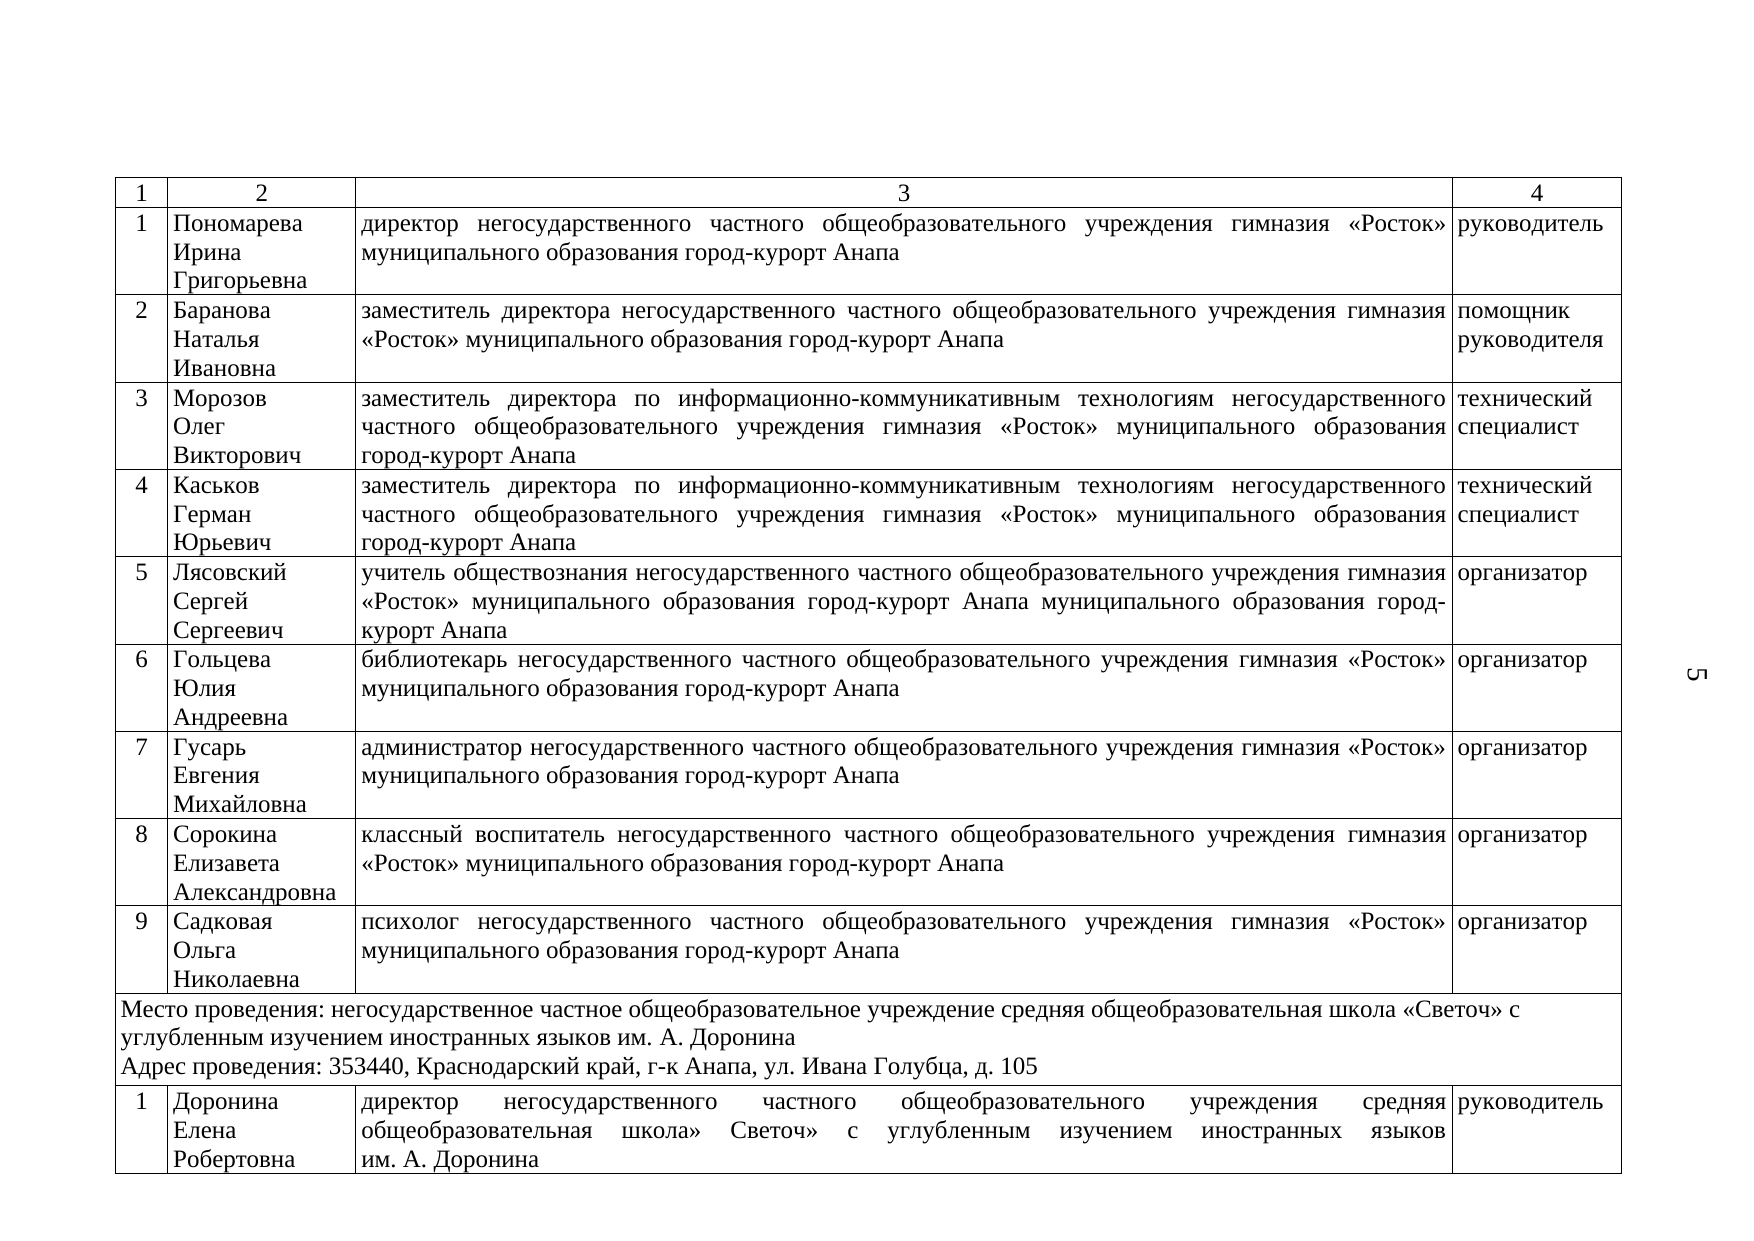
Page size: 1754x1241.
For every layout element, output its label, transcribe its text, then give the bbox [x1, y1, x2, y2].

table_cell 8 [116, 819, 167, 905]
table_header 4 [1453, 178, 1621, 207]
table_cell Морозов Олег Викторович [168, 383, 355, 469]
table_cell организатор [1453, 732, 1621, 818]
table_cell помощник руководителя [1453, 295, 1621, 382]
table_cell заместитель директора по информационно-коммуникативным технологиям негосударственного частного общеобразовательного учреждения гимназия «Росток» муниципального образования город-курорт Анапа [356, 383, 1452, 469]
table_header 1 [116, 178, 167, 207]
table_cell Пономарева Ирина Григорьевна [168, 208, 355, 294]
table_cell библиотекарь негосударственного частного общеобразовательного учреждения гимназия «Росток» муниципального образования город-курорт Анапа [356, 645, 1452, 731]
table_cell Баранова Наталья Ивановна [168, 295, 355, 382]
table_cell Гольцева Юлия Андреевна [168, 645, 355, 731]
table_cell руководитель [1453, 208, 1621, 294]
table_cell технический специалист [1453, 470, 1621, 556]
table_cell заместитель директора негосударственного частного общеобразовательного учреждения гимназия «Росток» муниципального образования город-курорт Анапа [356, 295, 1452, 382]
table_cell организатор [1453, 819, 1621, 905]
table_cell заместитель директора по информационно-коммуникативным технологиям негосударственного частного общеобразовательного учреждения гимназия «Росток» муниципального образования город-курорт Анапа [356, 470, 1452, 556]
table_header 2 [168, 178, 355, 207]
table_cell Сорокина Елизавета Александровна [168, 819, 355, 905]
table_cell Лясовский Сергей Сергеевич [168, 557, 355, 643]
table_cell Доронина Елена Робертовна [168, 1086, 355, 1172]
table_cell 2 [116, 295, 167, 382]
table_header 3 [356, 178, 1452, 207]
table_cell классный воспитатель негосударственного частного общеобразовательного учреждения гимназия «Росток» муниципального образования город-курорт Анапа [356, 819, 1452, 905]
table_cell организатор [1453, 906, 1621, 993]
table_cell 5 [116, 557, 167, 643]
table_cell учитель обществознания негосударственного частного общеобразовательного учреждения гимназия «Росток» муниципального образования город-курорт Анапа муниципального образования город-курорт Анапа [356, 557, 1452, 643]
table_cell 7 [116, 732, 167, 818]
table_cell Гусарь Евгения Михайловна [168, 732, 355, 818]
table_cell 9 [116, 906, 167, 993]
table_cell организатор [1453, 557, 1621, 643]
table_cell 6 [116, 645, 167, 731]
table_cell руководитель [1453, 1086, 1621, 1172]
table_cell Каськов Герман Юрьевич [168, 470, 355, 556]
table_cell 3 [116, 383, 167, 469]
table_cell директор негосударственного частного общеобразовательного учреждения средняя общеобразовательная школа» Светоч» с углубленным изучением иностранных языков им. А. Доронина [356, 1086, 1452, 1172]
table_cell 1 [116, 208, 167, 294]
table_cell организатор [1453, 645, 1621, 731]
table_cell 1 [116, 1086, 167, 1172]
table_cell технический специалист [1453, 383, 1621, 469]
table_cell администратор негосударственного частного общеобразовательного учреждения гимназия «Росток» муниципального образования город-курорт Анапа [356, 732, 1452, 818]
table_cell психолог негосударственного частного общеобразовательного учреждения гимназия «Росток» муниципального образования город-курорт Анапа [356, 906, 1452, 993]
table_cell Садковая Ольга Николаевна [168, 906, 355, 993]
table_cell директор негосударственного частного общеобразовательного учреждения гимназия «Росток» муниципального образования город-курорт Анапа [356, 208, 1452, 294]
table_cell Место проведения: негосударственное частное общеобразовательное учреждение средняя общеобразовательная школа «Светоч» с углубленным изучением иностранных языков им. А. Доронина Адрес проведения: 353440, Краснодарский край, г-к Анапа, ул. Ивана Голубца, д. 105 [116, 994, 1621, 1085]
table_cell 4 [116, 470, 167, 556]
